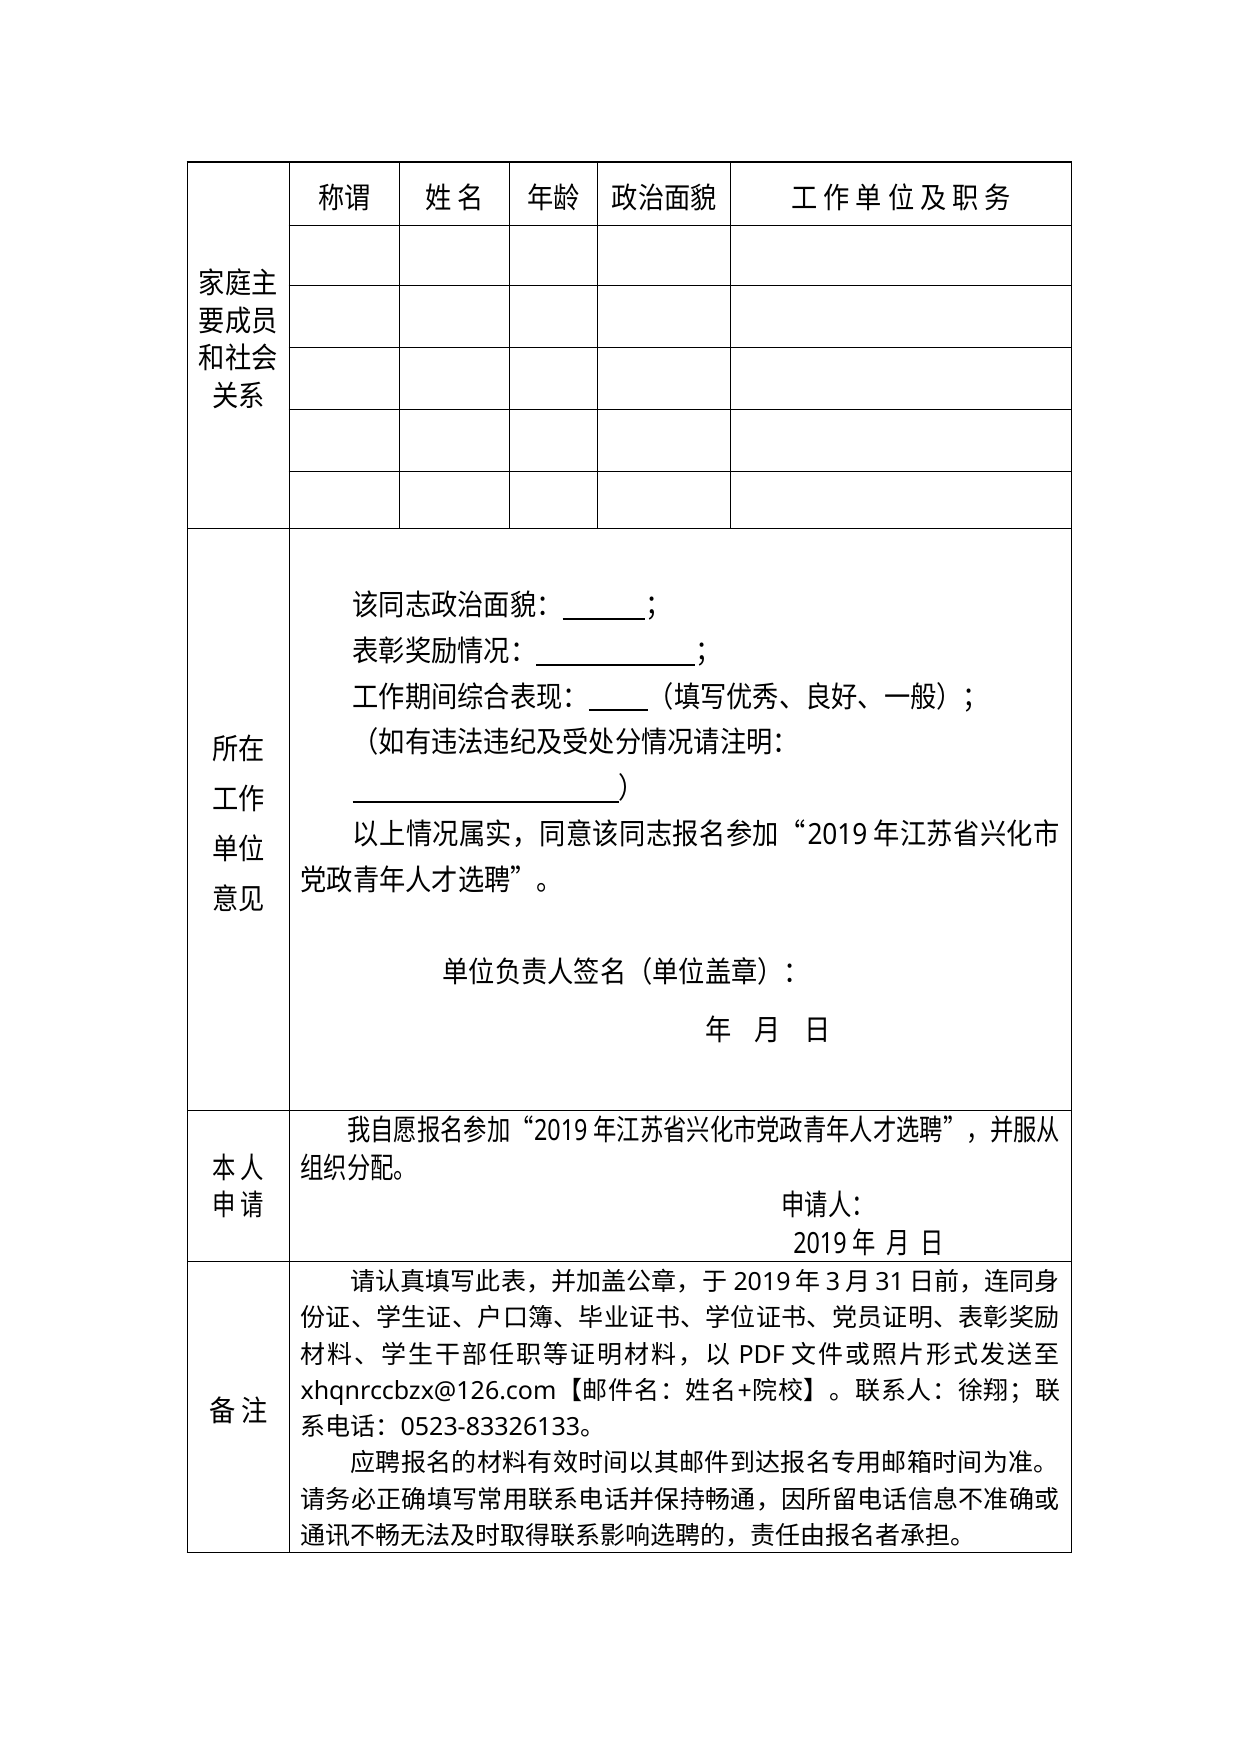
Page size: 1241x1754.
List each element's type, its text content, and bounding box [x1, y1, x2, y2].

table_cell [290, 410, 399, 471]
table_cell [510, 226, 597, 285]
table_cell [731, 286, 1071, 347]
table_header 姓 名 [400, 163, 509, 224]
table_cell 该同志政治面貌： ； 表彰奖励情况： ； 工作期间综合表现： （填写优秀、良好、一般）； （如有违法违纪及受处分情况请注明： ） 以上情况属实，同意该同志报名参加“2019年江苏省兴化市党政青年人才选聘”。 单位负责人签名（单位盖章）： 年 月 日 [290, 529, 1071, 1109]
table_cell [510, 348, 597, 409]
table_cell [400, 286, 509, 347]
table_cell [731, 226, 1071, 285]
table_cell [510, 472, 597, 528]
table_cell [400, 472, 509, 528]
table_cell [598, 348, 730, 409]
table_cell [510, 286, 597, 347]
table_cell [598, 286, 730, 347]
table_cell [598, 410, 730, 471]
table_cell [290, 348, 399, 409]
table_cell [510, 410, 597, 471]
table_cell [400, 226, 509, 285]
table_header 政治面貌 [598, 163, 730, 224]
table_cell 我自愿报名参加“2019年江苏省兴化市党政青年人才选聘”，并服从组织分配。 申请人： 2019年 月 日 [290, 1111, 1071, 1261]
table_cell [731, 472, 1071, 528]
table_cell [400, 348, 509, 409]
table_header 称谓 [290, 163, 399, 224]
table_cell [290, 226, 399, 285]
table_cell 备 注 [188, 1262, 289, 1552]
table_cell 本 人 申 请 [188, 1111, 289, 1261]
table_cell [731, 410, 1071, 471]
table_header 工 作 单 位 及 职 务 [731, 163, 1071, 224]
table_header 年龄 [510, 163, 597, 224]
table_cell [290, 472, 399, 528]
table_header 家庭主要成员和社会关系 [188, 163, 289, 528]
table_cell [598, 226, 730, 285]
table_cell 请认真填写此表，并加盖公章，于2019年3月31日前，连同身份证、学生证、户口簿、毕业证书、学位证书、党员证明、表彰奖励材料、学生干部任职等证明材料，以PDF文件或照片形式发送至xhqnrccbzx@126.com【邮件名：姓名+院校】。联系人：徐翔；联系电话：0523-83326133。 应聘报名的材料有效时间以其邮件到达报名专用邮箱时间为准。请务必正确填写常用联系电话并保持畅通，因所留电话信息不准确或通讯不畅无法及时取得联系影响选聘的，责任由报名者承担。 [290, 1262, 1071, 1552]
table_cell 所在 工作 单位 意见 [188, 529, 289, 1109]
table_cell [731, 348, 1071, 409]
table_cell [400, 410, 509, 471]
table_cell [290, 286, 399, 347]
table_cell [598, 472, 730, 528]
